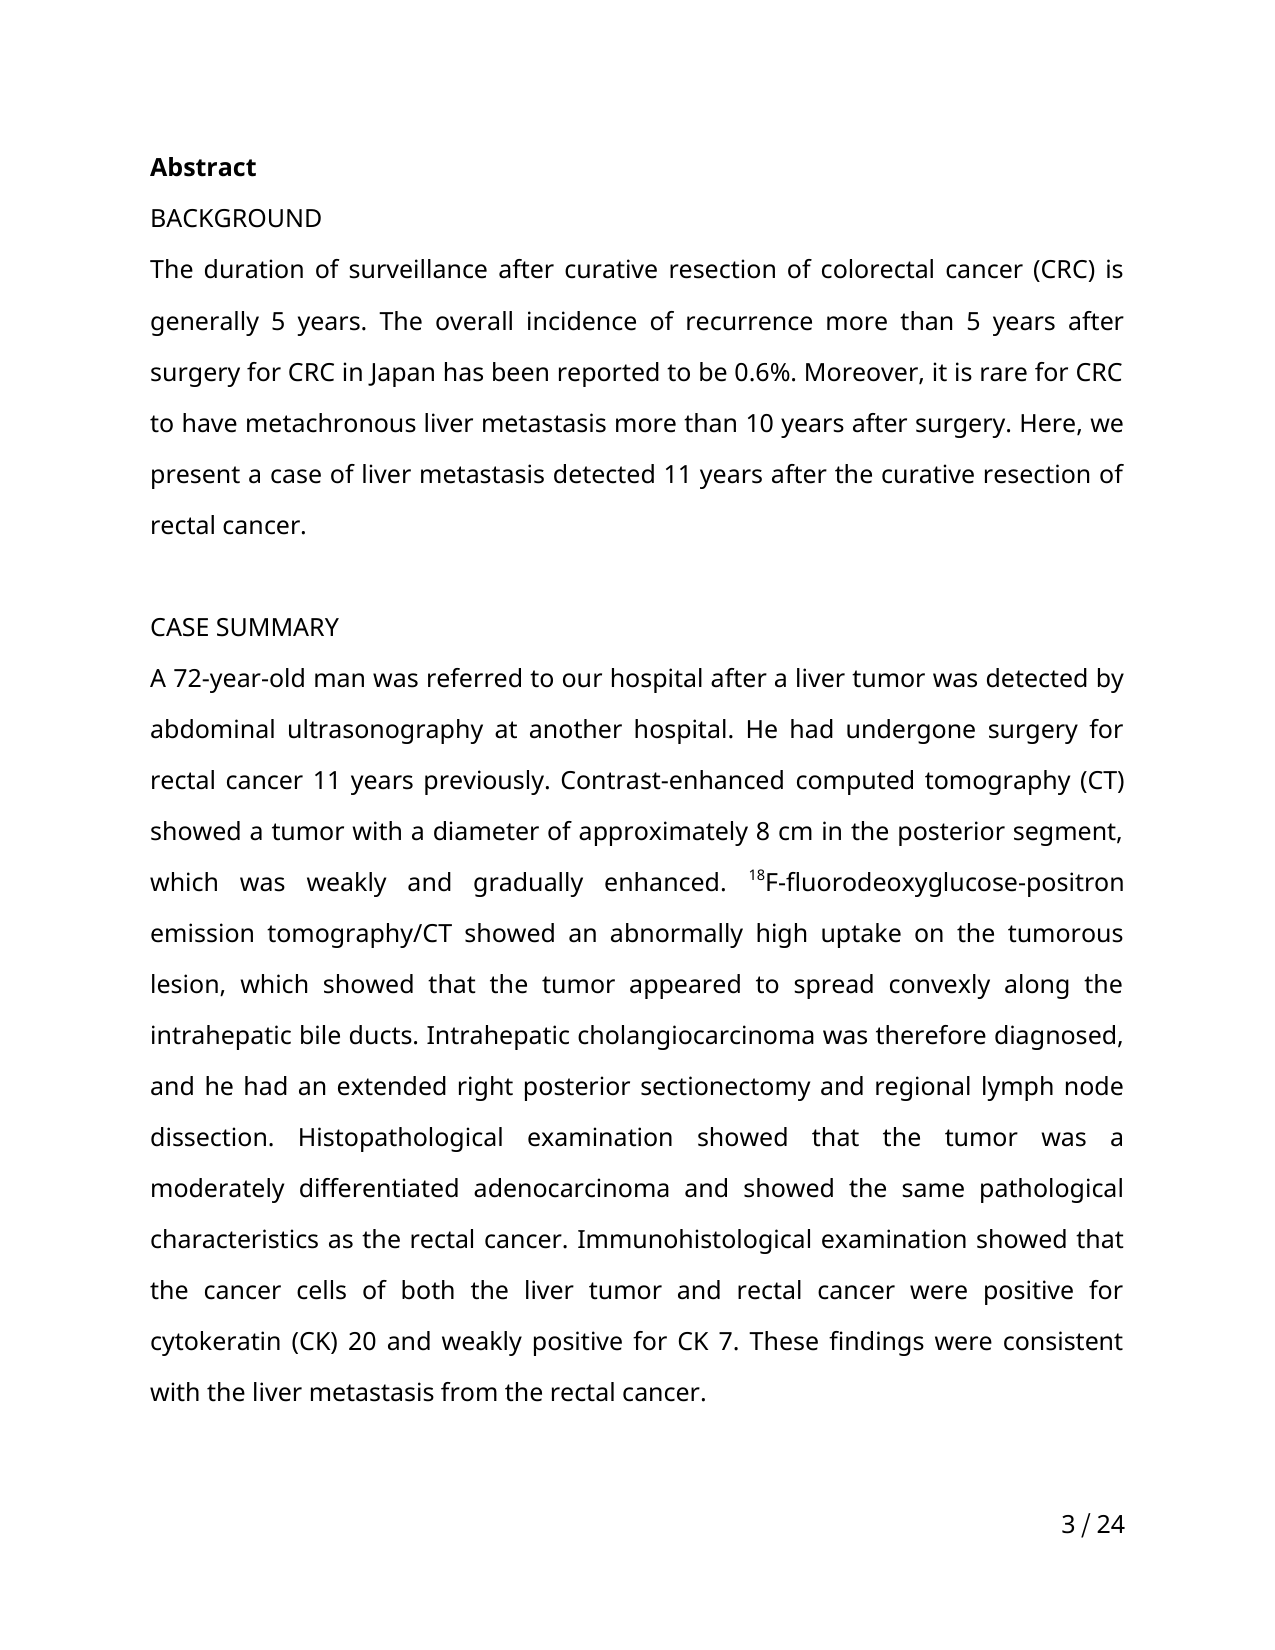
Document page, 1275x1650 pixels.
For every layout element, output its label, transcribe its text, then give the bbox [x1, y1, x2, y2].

text CASE SUMMARY [150, 609, 1125, 643]
text Abstract [150, 150, 1125, 184]
text A 72-year-old man was referred to our hospital after a liver tumor was detected by abdominal ultrasonography at another hospital. He had undergone surgery for rectal cancer 11 years previously. Contrast-enhanced computed tomography (CT) showed a tumor with a diameter of approximately 8 cm in the posterior segment, which was weakly and gradually enhanced. 18F-fluorodeoxyglucose-positron emission tomography/CT showed an abnormally high uptake on the tumorous lesion, which showed that the tumor appeared to spread convexly along the intrahepatic bile ducts. Intrahepatic cholangiocarcinoma was therefore diagnosed, and he had an extended right posterior sectionectomy and regional lymph node dissection. Histopathological examination showed that the tumor was a moderately differentiated adenocarcinoma and showed the same pathological characteristics as the rectal cancer. Immunohistological examination showed that the cancer cells of both the liver tumor and rectal cancer were positive for cytokeratin (CK) 20 and weakly positive for CK 7. These findings were consistent with the liver metastasis from the rectal cancer. [150, 660, 1125, 1409]
text The duration of surveillance after curative resection of colorectal cancer (CRC) is generally 5 years. The overall incidence of recurrence more than 5 years after surgery for CRC in Japan has been reported to be 0.6%. Moreover, it is rare for CRC to have metachronous liver metastasis more than 10 years after surgery. Here, we present a case of liver metastasis detected 11 years after the curative resection of rectal cancer. [150, 252, 1125, 541]
text BACKGROUND [150, 201, 1125, 235]
